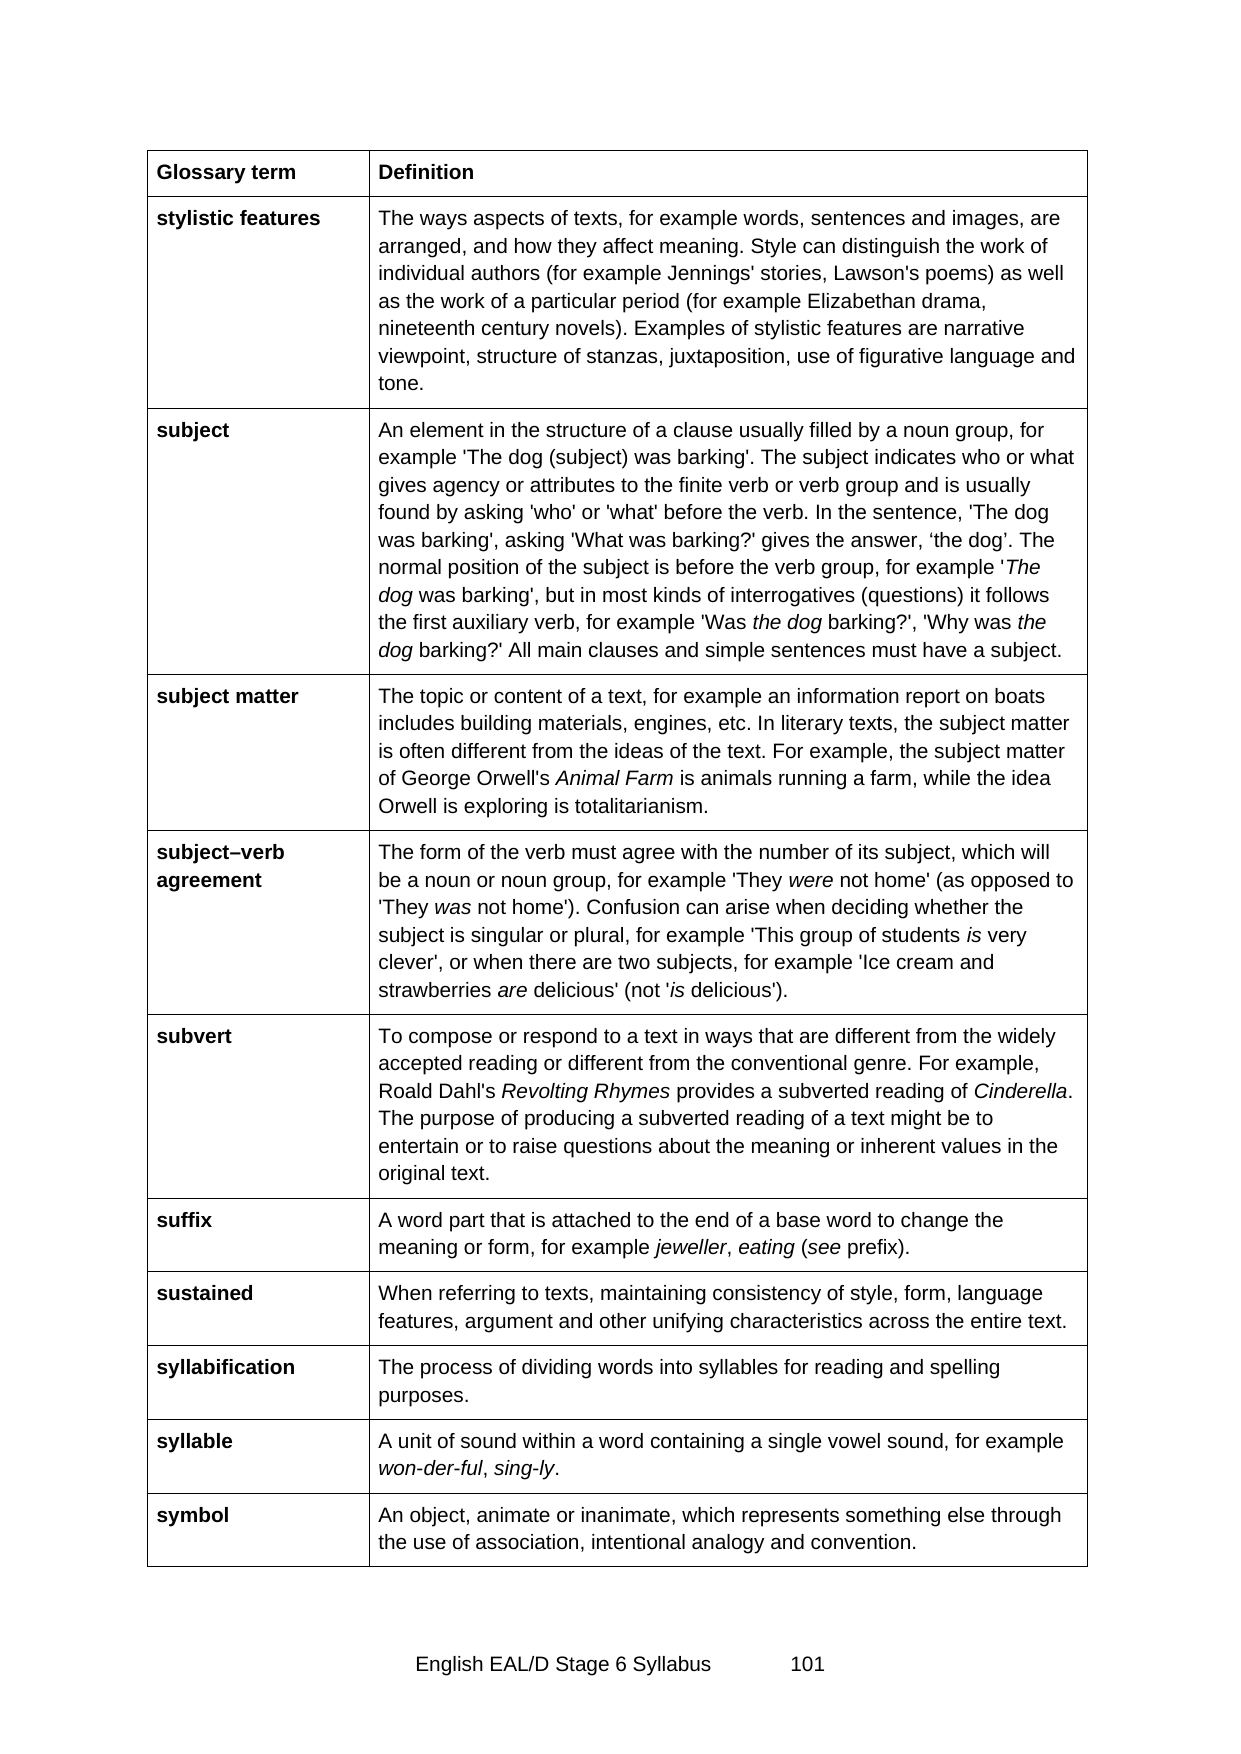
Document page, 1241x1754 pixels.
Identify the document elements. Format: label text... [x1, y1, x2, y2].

table_cell To compose or respond to a text in ways that are different from the widely accepted reading or different from the conventional genre. For example, Roald Dahl's Revolting Rhymes provides a subverted reading of Cinderella. The purpose of producing a subverted reading of a text might be to entertain or to raise questions about the meaning or inherent values in the original text. [370, 1015, 1087, 1197]
table_cell suffix [148, 1199, 369, 1271]
table_cell sustained [148, 1272, 369, 1345]
table_cell The process of dividing words into syllables for reading and spelling purposes. [370, 1346, 1087, 1419]
table_cell An object, animate or inanimate, which represents something else through the use of association, intentional analogy and convention. [370, 1494, 1087, 1566]
table_cell subject–verb agreement [148, 831, 369, 1014]
table_cell subject [148, 409, 369, 674]
table_cell The form of the verb must agree with the number of its subject, which will be a noun or noun group, for example 'They were not home' (as opposed to 'They was not home'). Confusion can arise when deciding whether the subject is singular or plural, for example 'This group of students is very clever', or when there are two subjects, for example 'Ice cream and strawberries are delicious' (not 'is delicious'). [370, 831, 1087, 1014]
table_cell syllabification [148, 1346, 369, 1419]
table_cell An element in the structure of a clause usually filled by a noun group, for example 'The dog (subject) was barking'. The subject indicates who or what gives agency or attributes to the finite verb or verb group and is usually found by asking 'who' or 'what' before the verb. In the sentence, 'The dog was barking', asking 'What was barking?' gives the answer, ‘the dog’. The normal position of the subject is before the verb group, for example 'The dog was barking', but in most kinds of interrogatives (questions) it follows the first auxiliary verb, for example 'Was the dog barking?', 'Why was the dog barking?' All main clauses and simple sentences must have a subject. [370, 409, 1087, 674]
table_cell A unit of sound within a word containing a single vowel sound, for example won-der-ful, sing-ly. [370, 1420, 1087, 1492]
table_cell The ways aspects of texts, for example words, sentences and images, are arranged, and how they affect meaning. Style can distinguish the work of individual authors (for example Jennings' stories, Lawson's poems) as well as the work of a particular period (for example Elizabethan drama, nineteenth century novels). Examples of stylistic features are narrative viewpoint, structure of stanzas, juxtaposition, use of figurative language and tone. [370, 197, 1087, 407]
table_cell subject matter [148, 675, 369, 830]
table_cell stylistic features [148, 197, 369, 407]
table_cell syllable [148, 1420, 369, 1492]
table_cell When referring to texts, maintaining consistency of style, form, language features, argument and other unifying characteristics across the entire text. [370, 1272, 1087, 1345]
table_cell The topic or content of a text, for example an information report on boats includes building materials, engines, etc. In literary texts, the subject matter is often different from the ideas of the text. For example, the subject matter of George Orwell's Animal Farm is animals running a farm, while the idea Orwell is exploring is totalitarianism. [370, 675, 1087, 830]
table_cell subvert [148, 1015, 369, 1197]
table_cell symbol [148, 1494, 369, 1566]
table_cell A word part that is attached to the end of a base word to change the meaning or form, for example jeweller, eating (see prefix). [370, 1199, 1087, 1271]
table_header Glossary term [148, 151, 369, 196]
table_header Definition [370, 151, 1087, 196]
